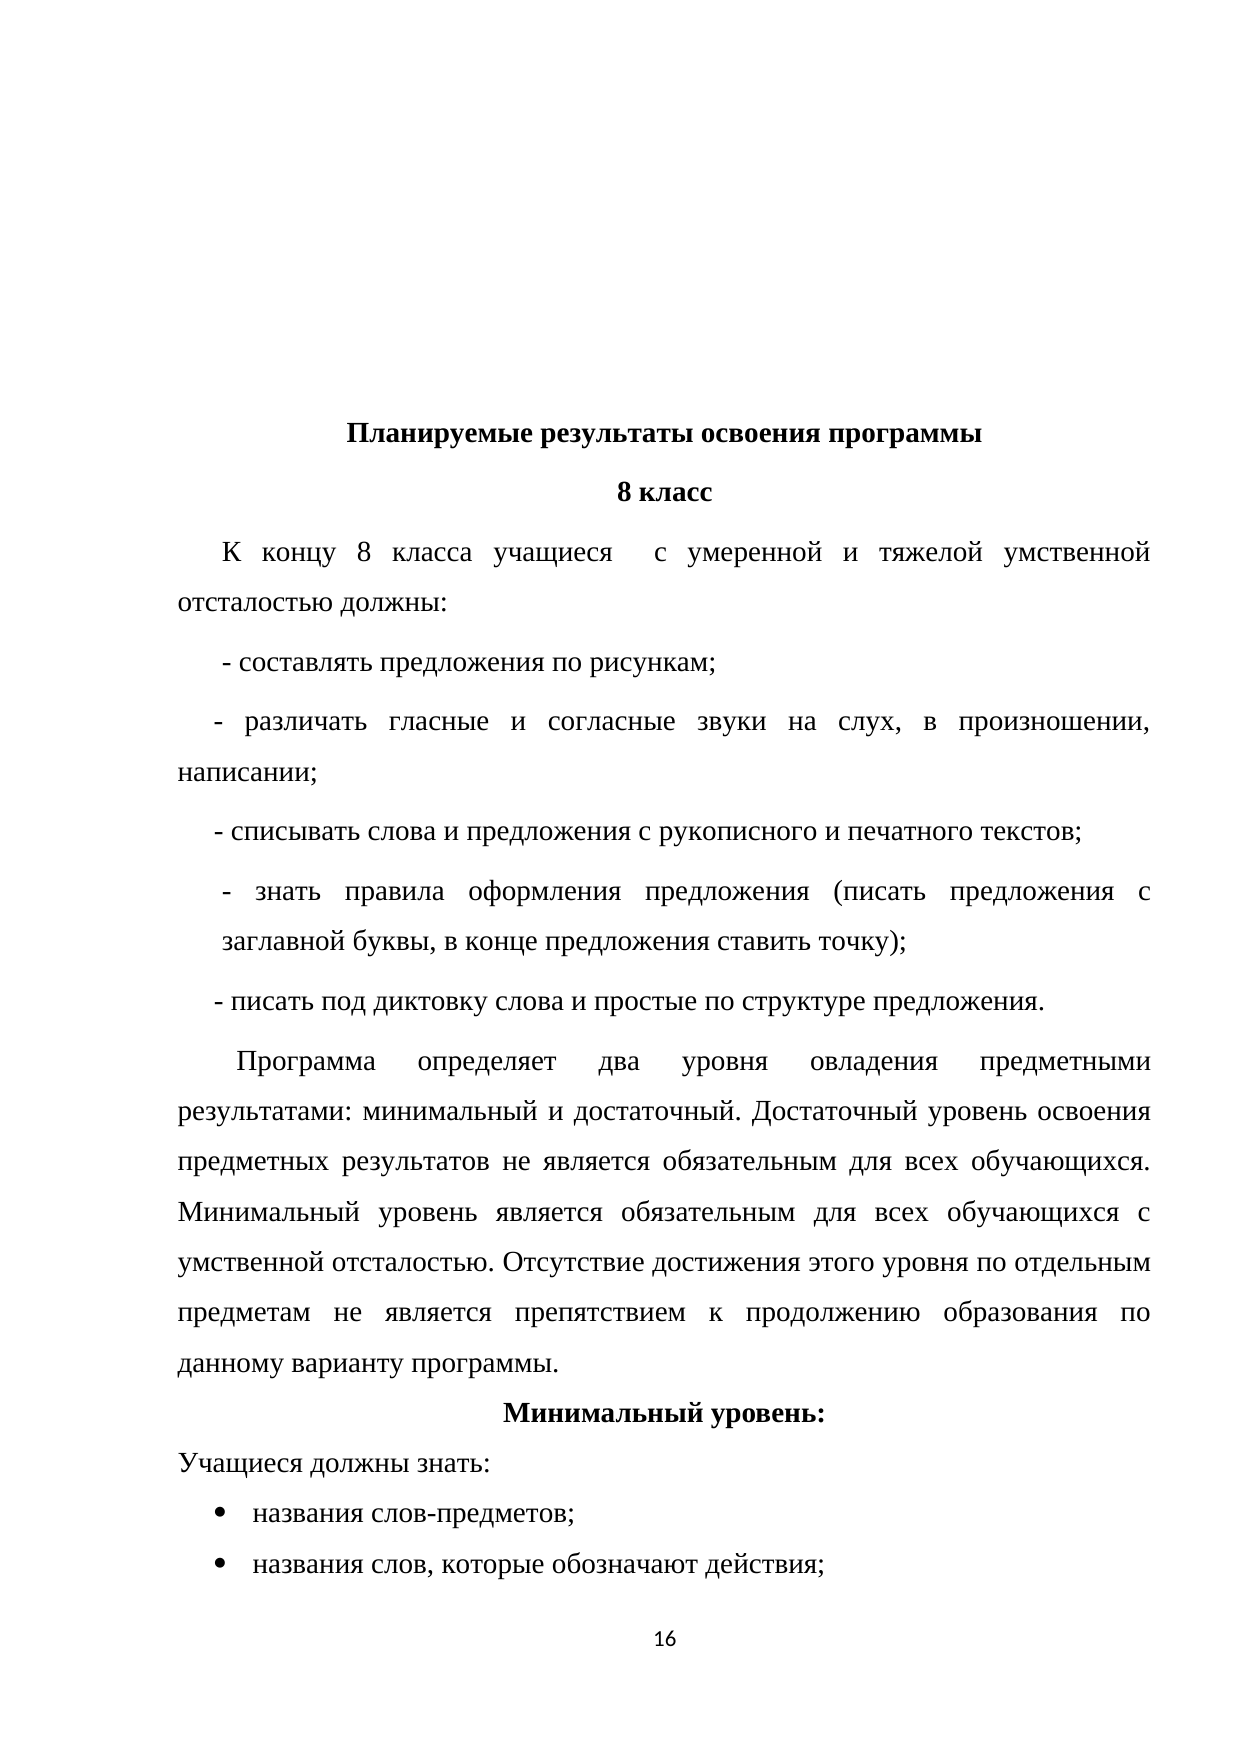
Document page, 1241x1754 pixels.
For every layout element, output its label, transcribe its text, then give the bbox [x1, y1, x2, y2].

text 8 класс [177, 474, 1152, 508]
list названия слов, которые обозначают действия; [215, 1546, 1152, 1580]
text - списывать слова и предложения с рукописного и печатного текстов; [177, 813, 1152, 847]
text - писать под диктовку слова и простые по структуре предложения. [177, 983, 1152, 1017]
text Программа определяет два уровня овладения предметными результатами: минимальный и достаточный. Достаточный уровень освоения предметных результатов не является обязательным для всех обучающихся. Минимальный уровень является обязательным для всех обучающихся с умственной отсталостью. Отсутствие достижения этого уровня по отдельным предметам не является препятствием к продолжению образования по данному варианту программы. [177, 1043, 1152, 1378]
text Планируемые результаты освоения программы [177, 415, 1152, 448]
text К концу 8 класса учащиеся с умеренной и тяжелой умственной отсталостью должны: [177, 534, 1152, 618]
text - знать правила оформления предложения (писать предложения с заглавной буквы, в конце предложения ставить точку); [222, 873, 1152, 957]
subtitle Минимальный уровень: [177, 1395, 1152, 1428]
text - различать гласные и согласные звуки на слух, в произношении, написании; [177, 703, 1152, 787]
text Учащиеся должны знать: [177, 1445, 1152, 1479]
text - составлять предложения по рисункам; [222, 644, 1152, 677]
list названия слов-предметов; [215, 1496, 1152, 1529]
